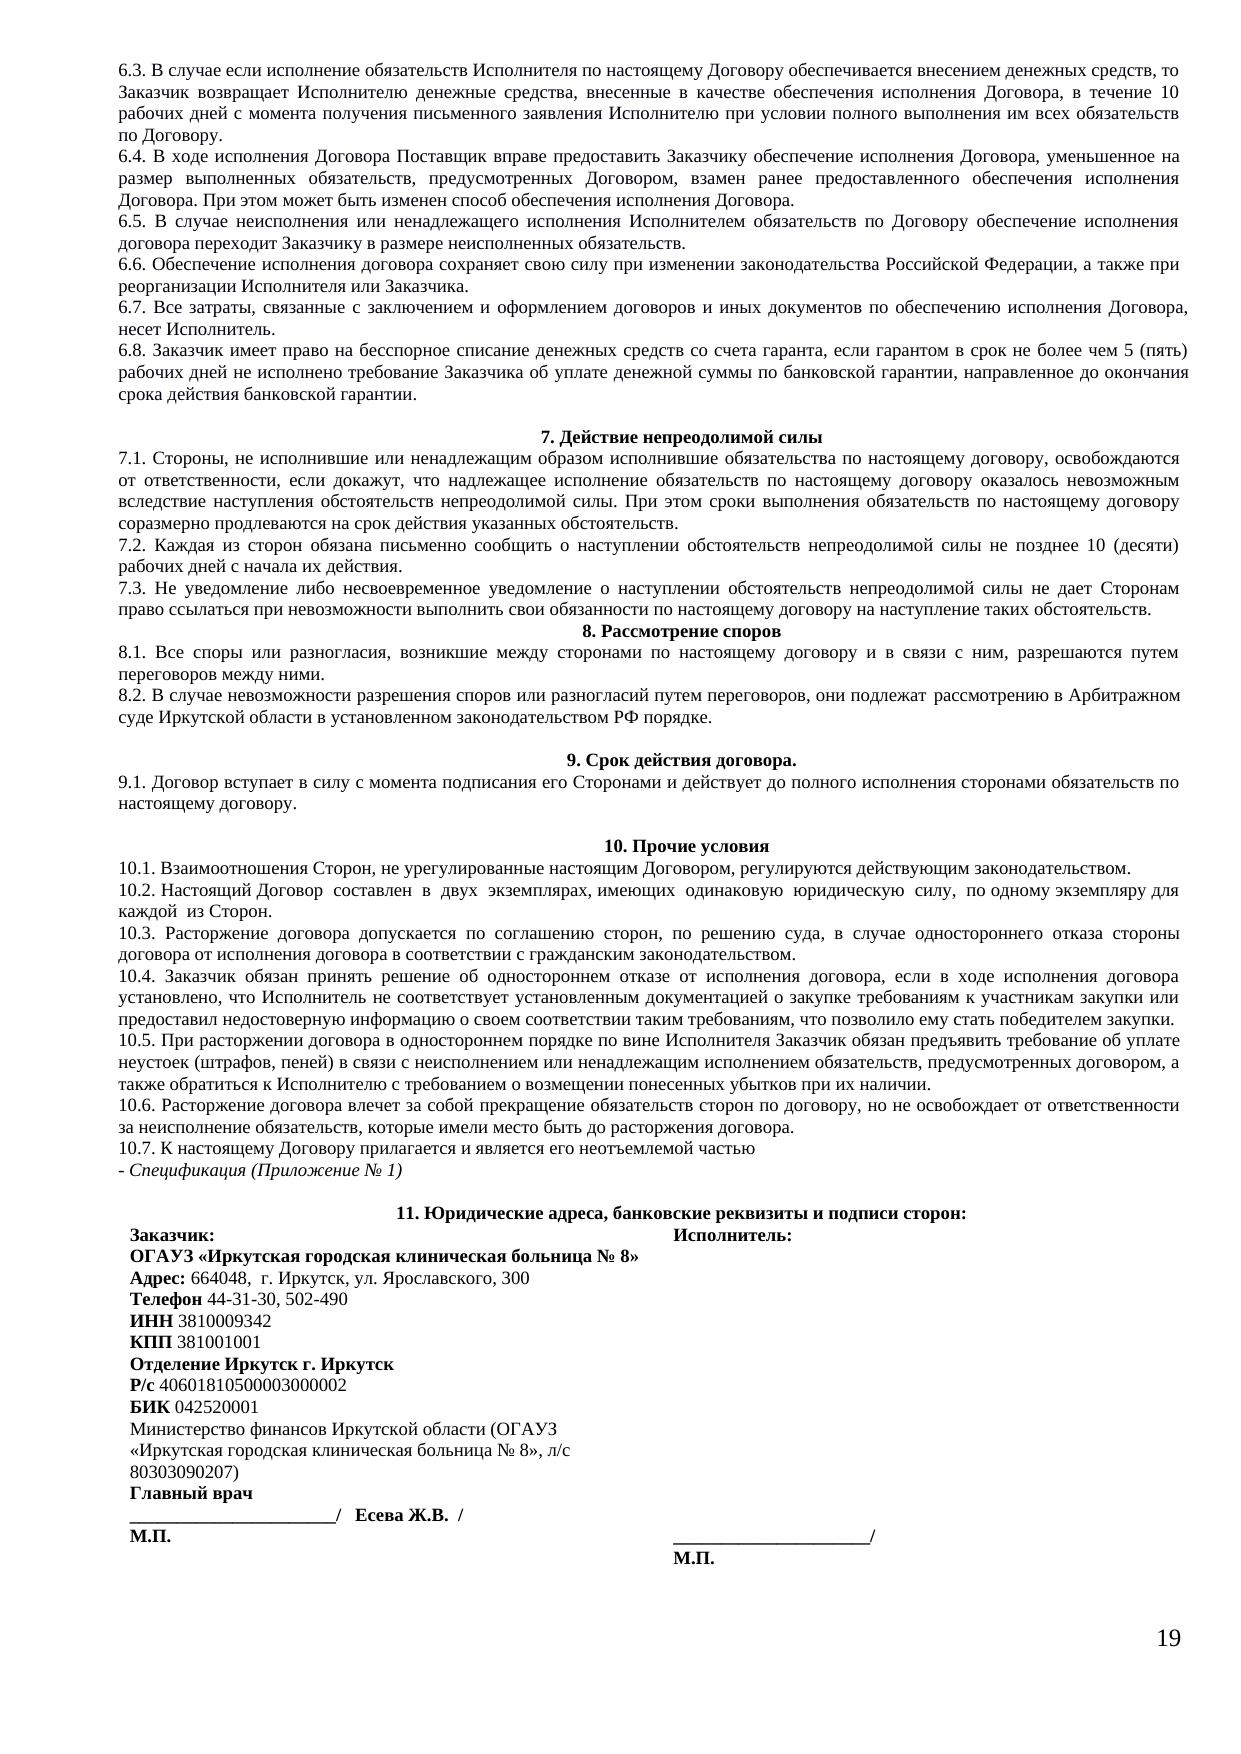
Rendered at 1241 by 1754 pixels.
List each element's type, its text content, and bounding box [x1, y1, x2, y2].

text 10.1. Взаимоотношения Сторон, не урегулированные настоящим Договором, регулируются действующим законодательством. [118, 857, 1181, 878]
text 10.5. При расторжении договора в одностороннем порядке по вине Исполнителя Заказчик обязан предъявить требование об уплате неустоек (штрафов, пеней) в связи с неисполнением или ненадлежащим исполнением обязательств, предусмотренных договором, а также обратиться к Исполнителю с требованием о возмещении понесенных убытков при их наличии. [118, 1029, 1181, 1094]
table_header Исполнитель: _____________________/ М.П. [662, 1224, 1193, 1568]
text - Спецификация (Приложение № 1) [118, 1159, 1181, 1180]
text 6.7. Все затраты, связанные с заключением и оформлением договоров и иных документов по обеспечению исполнения Договора, несет Исполнитель. [118, 296, 1191, 339]
text 8. Рассмотрение споров [182, 620, 1181, 641]
text 7. Действие непреодолимой силы [182, 426, 1181, 447]
text 10.2. Настоящий Договор составлен в двух экземплярах, имеющих одинаковую юридическую силу, по одному экземпляру для каждой из Сторон. [118, 878, 1181, 922]
text 6.6. Обеспечение исполнения договора сохраняет свою силу при изменении законодательства Российской Федерации, а также при реорганизации Исполнителя или Заказчика. [118, 253, 1181, 296]
text 8.2. В случае невозможности разрешения споров или разногласий путем переговоров, они подлежат рассмотрению в Арбитражном суде Иркутской области в установленном законодательством РФ порядке. [118, 684, 1181, 727]
text 8.1. Все споры или разногласия, возникшие между сторонами по настоящему договору и в связи с ним, разрешаются путем переговоров между ними. [118, 641, 1181, 684]
text 7.3. Не уведомление либо несвоевременное уведомление о наступлении обстоятельств непреодолимой силы не дает Сторонам право ссылаться при невозможности выполнить свои обязанности по настоящему договору на наступление таких обстоятельств. [118, 577, 1181, 620]
text 7.2. Каждая из сторон обязана письменно сообщить о наступлении обстоятельств непреодолимой силы не позднее 10 (десяти) рабочих дней с начала их действия. [118, 533, 1181, 577]
text 6.8. Заказчик имеет право на бесспорное списание денежных средств со счета гаранта, если гарантом в срок не более чем 5 (пять) рабочих дней не исполнено требование Заказчика об уплате денежной суммы по банковской гарантии, направленное до окончания срока действия банковской гарантии. [118, 339, 1191, 404]
text 6.4. В ходе исполнения Договора Поставщик вправе предоставить Заказчику обеспечение исполнения Договора, уменьшенное на размер выполненных обязательств, предусмотренных Договором, взамен ранее предоставленного обеспечения исполнения Договора. При этом может быть изменен способ обеспечения исполнения Договора. [118, 145, 1181, 210]
text 11. Юридические адреса, банковские реквизиты и подписи сторон: [182, 1202, 1181, 1223]
text 9.1. Договор вступает в силу с момента подписания его Сторонами и действует до полного исполнения сторонами обязательств по настоящему договору. [118, 771, 1181, 814]
text 10.3. Расторжение договора допускается по соглашению сторон, по решению суда, в случае одностороннего отказа стороны договора от исполнения договора в соответствии с гражданским законодательством. [118, 922, 1181, 965]
text 10.6. Расторжение договора влечет за собой прекращение обязательств сторон по договору, но не освобождает от ответственности за неисполнение обязательств, которые имели место быть до расторжения договора. [118, 1094, 1181, 1137]
table_header Заказчик: ОГАУЗ «Иркутская городская клиническая больница № 8» Адрес: 664048, г. Иркутск, ул. Ярославского, 300 Телефон 44-31-30, 502-490 ИНН 3810009342 КПП 381001001 Отделение Иркутск г. Иркутск Р/с 40601810500003000002 БИК 042520001 Министерство финансов Иркутской области (ОГАУЗ «Иркутская городская клиническая больница № 8», л/с 80303090207) Главный врач ______________________/ Есева Ж.В. / М.П. [118, 1224, 662, 1568]
text 9. Срок действия договора. [182, 749, 1181, 771]
text 10. Прочие условия [118, 835, 1181, 857]
text 10.4. Заказчик обязан принять решение об одностороннем отказе от исполнения договора, если в ходе исполнения договора установлено, что Исполнитель не соответствует установленным документацией о закупке требованиям к участникам закупки или предоставил недостоверную информацию о своем соответствии таким требованиям, что позволило ему стать победителем закупки. [118, 965, 1181, 1029]
text 7.1. Стороны, не исполнившие или ненадлежащим образом исполнившие обязательства по настоящему договору, освобождаются от ответственности, если докажут, что надлежащее исполнение обязательств по настоящему договору оказалось невозможным вследствие наступления обстоятельств непреодолимой силы. При этом сроки выполнения обязательств по настоящему договору соразмерно продлеваются на срок действия указанных обстоятельств. [118, 447, 1181, 533]
text 6.3. В случае если исполнение обязательств Исполнителя по настоящему Договору обеспечивается внесением денежных средств, то Заказчик возвращает Исполнителю денежные средства, внесенные в качестве обеспечения исполнения Договора, в течение 10 рабочих дней с момента получения письменного заявления Исполнителю при условии полного выполнения им всех обязательств по Договору. [118, 59, 1181, 145]
text 10.7. К настоящему Договору прилагается и является его неотъемлемой частью [118, 1137, 1181, 1159]
text 6.5. В случае неисполнения или ненадлежащего исполнения Исполнителем обязательств по Договору обеспечение исполнения договора переходит Заказчику в размере неисполненных обязательств. [118, 210, 1181, 253]
